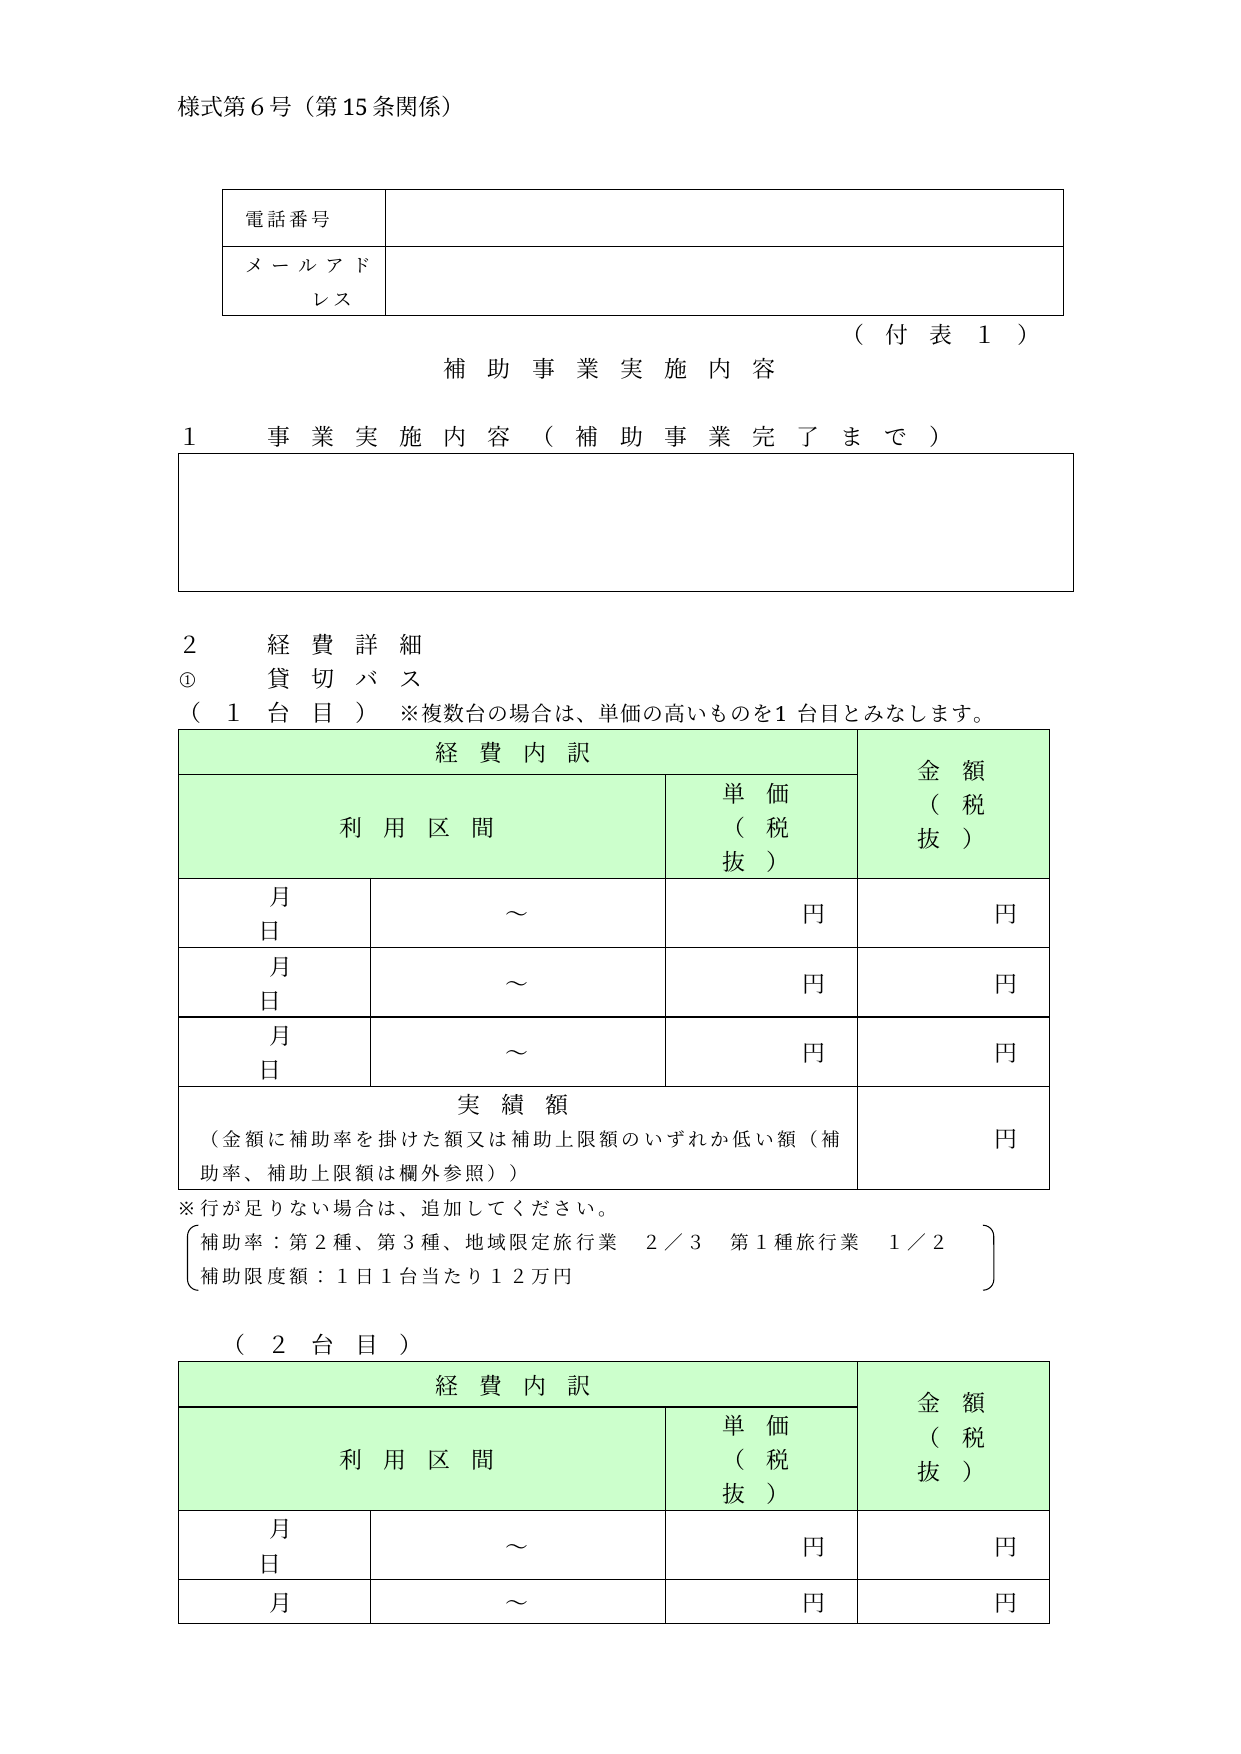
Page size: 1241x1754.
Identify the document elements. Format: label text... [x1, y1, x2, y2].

table_cell 単価 （税抜） [666, 1408, 857, 1510]
table_header 経費内訳 [179, 1362, 857, 1406]
text （１台目）※複数台の場合は、単価の高いものを1台目とみなします。 [178, 695, 1062, 729]
table_cell 利用区間 [179, 775, 665, 878]
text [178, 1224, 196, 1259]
table_cell 円 [858, 948, 1049, 1016]
text 補助率：第２種、第３種、地域限定旅行業 ２／３ 第１種旅行業 １／２ [189, 1224, 993, 1259]
table_cell [386, 247, 1063, 315]
table_header 経費内訳 [179, 730, 857, 774]
table_cell 円 [858, 1511, 1049, 1579]
table_cell 円 [858, 1018, 1049, 1086]
table_cell 単価 （税抜） [666, 775, 857, 878]
table_cell 月 日 [179, 948, 370, 1016]
table_header 金額 （税抜） [858, 1362, 1049, 1510]
text （２台目） [178, 1327, 1062, 1361]
table_cell 円 [666, 948, 857, 1016]
table_cell ～ [371, 1580, 665, 1623]
table_cell 円 [858, 1087, 1049, 1189]
table_cell 月 日 [179, 879, 370, 947]
list 貸切バス [178, 661, 1062, 695]
table_cell 月 日 [179, 1580, 370, 1623]
table_cell 円 [666, 1580, 857, 1623]
table_header [179, 454, 1073, 591]
table_cell 円 [858, 1580, 1049, 1623]
table_cell ～ [371, 879, 665, 947]
text ※行が足りない場合は、追加してください。 [178, 1190, 1062, 1224]
table_header 金額 （税抜） [858, 730, 1049, 878]
table_cell 利用区間 [179, 1408, 665, 1510]
text １ 事業実施内容（補助事業完了まで） [178, 419, 1062, 453]
table_cell 円 [666, 1018, 857, 1086]
table_cell 円 [666, 879, 857, 947]
table_cell 円 [858, 879, 1049, 947]
table_cell メールアドレス [223, 247, 385, 315]
table_cell ～ [371, 948, 665, 1016]
table_cell ～ [371, 1018, 665, 1086]
table_cell [386, 190, 1063, 246]
table_cell ～ [371, 1511, 665, 1579]
text ２ 経費詳細 [178, 626, 1062, 661]
text （付表１） [178, 316, 1062, 350]
table_cell 円 [666, 1511, 857, 1579]
text 補助事業実施内容 [178, 350, 1062, 384]
table_cell 実績額 （金額に補助率を掛けた額又は補助上限額のいずれか低い額（補助率、補助上限額は欄外参照）） [179, 1087, 857, 1189]
table_cell 月 日 [179, 1511, 370, 1579]
table_cell 月 日 [179, 1018, 370, 1086]
text 補助限度額：１日１台当たり１２万円 [178, 1259, 1062, 1293]
table_cell 電話番号 [223, 190, 385, 246]
